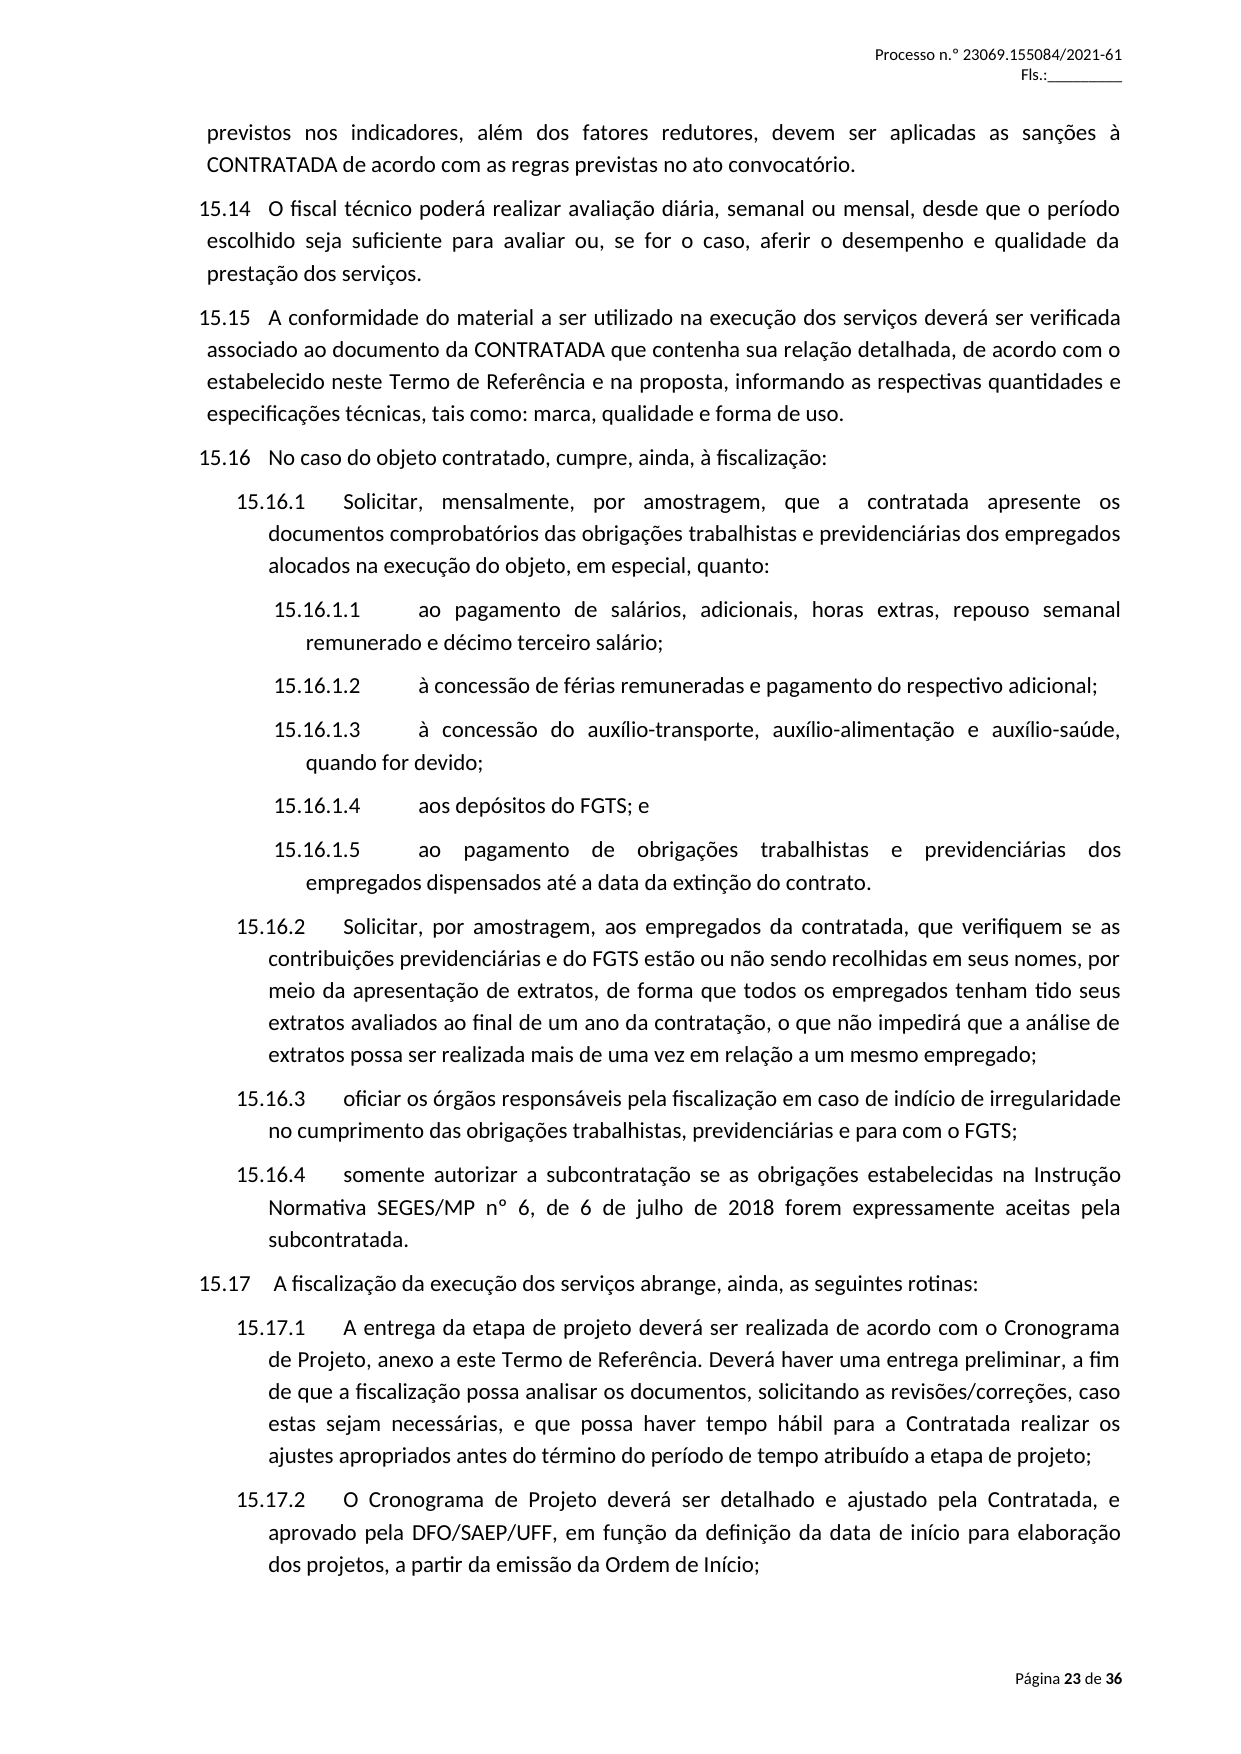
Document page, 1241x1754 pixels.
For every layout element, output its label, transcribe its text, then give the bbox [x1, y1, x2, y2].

list A conformidade do material a ser utilizado na execução dos serviços deverá ser verificada associado ao documento da CONTRATADA que contenha sua relação detalhada, de acordo com o estabelecido neste Termo de Referência e na proposta, informando as respectivas quantidades e especificações técnicas, tais como: marca, qualidade e forma de uso. [193, 303, 1122, 427]
list O Cronograma de Projeto deverá ser detalhado e ajustado pela Contratada, e aprovado pela DFO/SAEP/UFF, em função da definição da data de início para elaboração dos projetos, a partir da emissão da Ordem de Início; [231, 1486, 1122, 1578]
list aos depósitos do FGTS; e [268, 792, 1122, 820]
list à concessão de férias remuneradas e pagamento do respectivo adicional; [268, 672, 1122, 699]
list Solicitar, por amostragem, aos empregados da contratada, que verifiquem se as contribuições previdenciárias e do FGTS estão ou não sendo recolhidas em seus nomes, por meio da apresentação de extratos, de forma que todos os empregados tenham tido seus extratos avaliados ao final de um ano da contratação, o que não impedirá que a análise de extratos possa ser realizada mais de uma vez em relação a um mesmo empregado; [231, 912, 1122, 1068]
list ao pagamento de salários, adicionais, horas extras, repouso semanal remunerado e décimo terceiro salário; [268, 595, 1122, 656]
list Solicitar, mensalmente, por amostragem, que a contratada apresente os documentos comprobatórios das obrigações trabalhistas e previdenciárias dos empregados alocados na execução do objeto, em especial, quanto: [231, 487, 1122, 579]
list A entrega da etapa de projeto deverá ser realizada de acordo com o Cronograma de Projeto, anexo a este Termo de Referência. Deverá haver uma entrega preliminar, a fim de que a fiscalização possa analisar os documentos, solicitando as revisões/correções, caso estas sejam necessárias, e que possa haver tempo hábil para a Contratada realizar os ajustes apropriados antes do término do período de tempo atribuído a etapa de projeto; [231, 1313, 1122, 1470]
list à concessão do auxílio-transporte, auxílio-alimentação e auxílio-saúde, quando for devido; [268, 716, 1122, 776]
list somente autorizar a subcontratação se as obrigações estabelecidas na Instrução Normativa SEGES/MP nº 6, de 6 de julho de 2018 forem expressamente aceitas pela subcontratada. [231, 1161, 1122, 1253]
list A fiscalização da execução dos serviços abrange, ainda, as seguintes rotinas: [193, 1269, 1122, 1297]
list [193, 118, 1122, 178]
list No caso do objeto contratado, cumpre, ainda, à fiscalização: [193, 443, 1122, 471]
list ao pagamento de obrigações trabalhistas e previdenciárias dos empregados dispensados até a data da extinção do contrato. [268, 836, 1122, 896]
list O fiscal técnico poderá realizar avaliação diária, semanal ou mensal, desde que o período escolhido seja suficiente para avaliar ou, se for o caso, aferir o desempenho e qualidade da prestação dos serviços. [193, 194, 1122, 287]
list oficiar os órgãos responsáveis pela fiscalização em caso de indício de irregularidade no cumprimento das obrigações trabalhistas, previdenciárias e para com o FGTS; [231, 1084, 1122, 1145]
